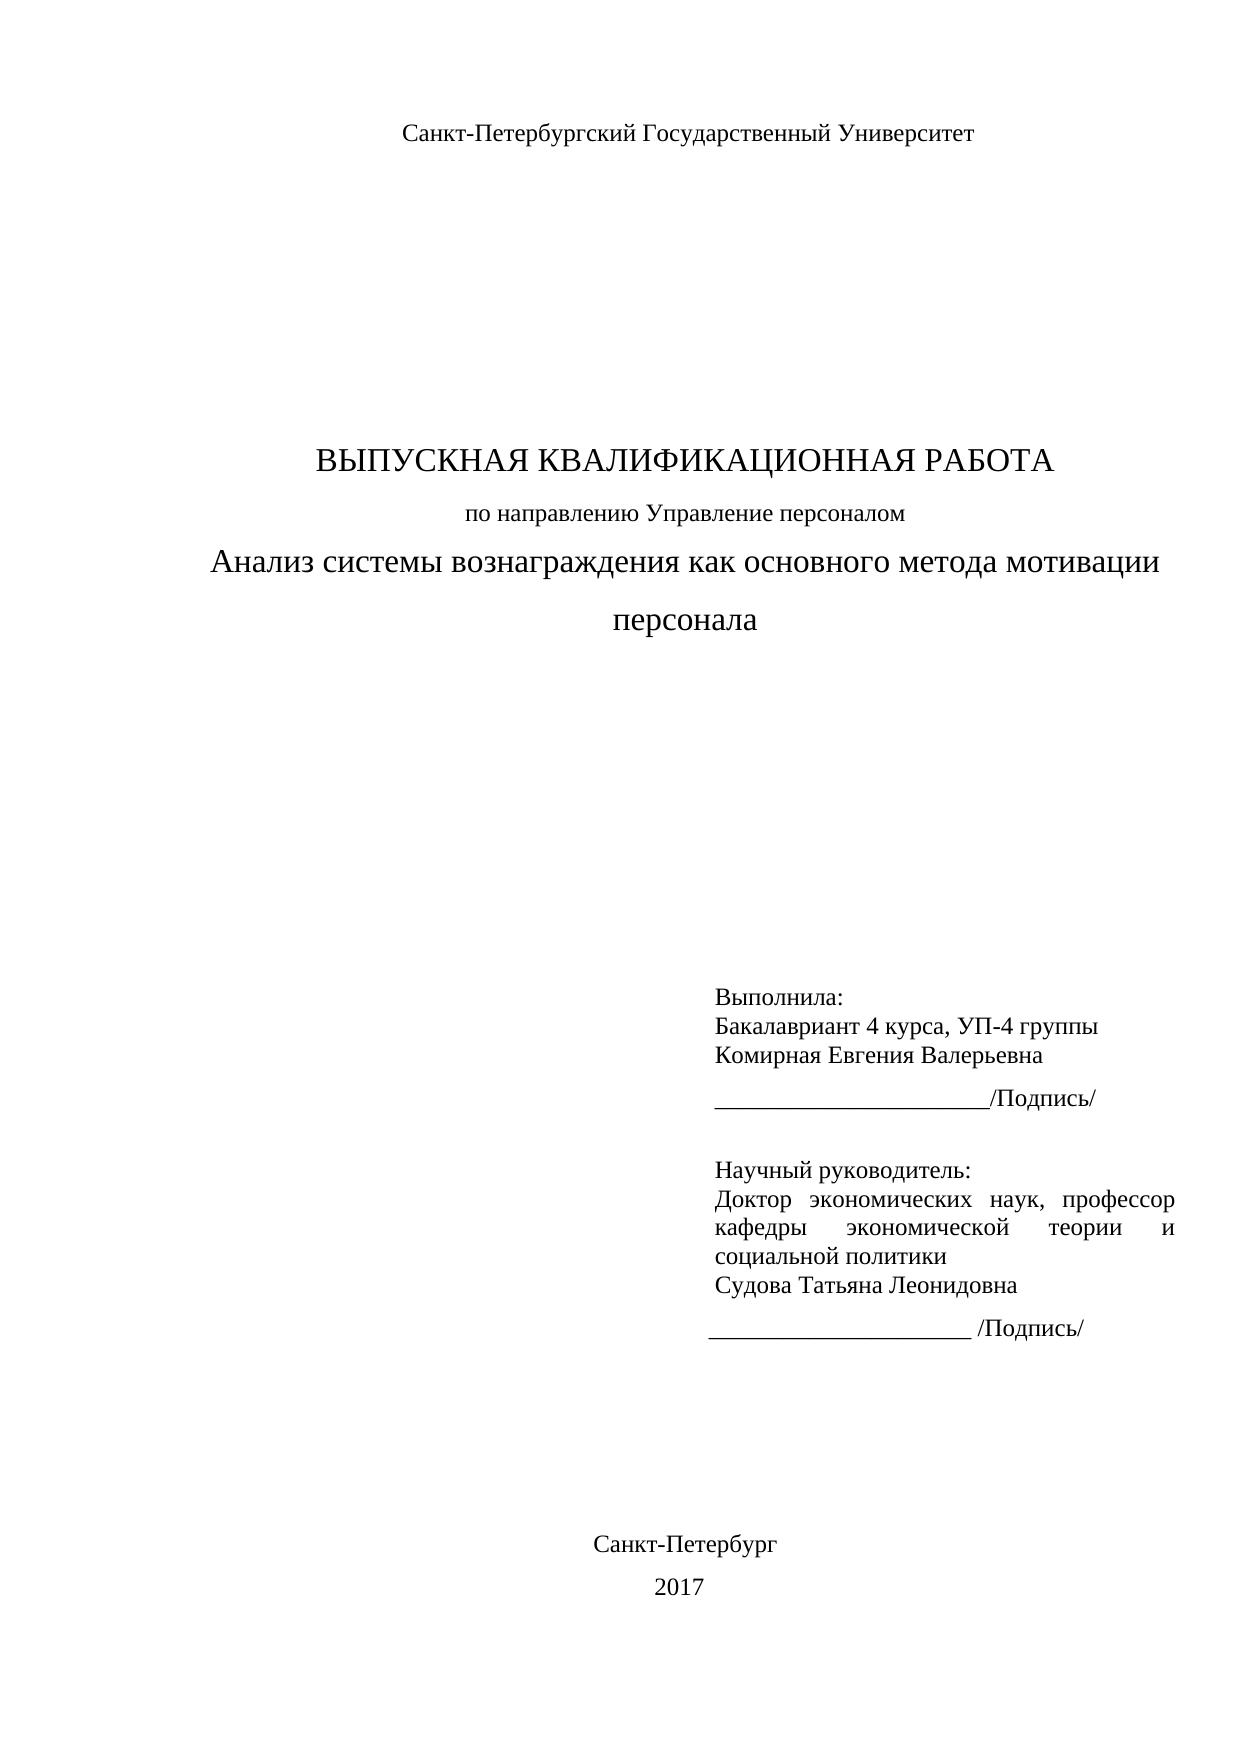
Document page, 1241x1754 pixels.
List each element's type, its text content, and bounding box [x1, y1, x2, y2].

text ВЫПУСКНАЯ КВАЛИФИКАЦИОННАЯ РАБОТА [195, 441, 1175, 479]
text по направлению Управление персоналом [195, 498, 1175, 527]
text Комирная Евгения Валерьевна ______________________/Подпись/ [714, 1040, 1175, 1112]
text Выполнила: [714, 982, 1175, 1011]
text Санкт-Петербургский Государственный Университет [195, 118, 1175, 147]
text Доктор экономических наук, профессор кафедры экономической теории и социальной политики [714, 1184, 1175, 1270]
text Судова Татьяна Леонидовна [714, 1270, 1175, 1299]
text Бакалавриант 4 курса, УП-4 группы [714, 1011, 1175, 1040]
text Анализ системы вознаграждения как основного метода мотивации персонала [195, 541, 1175, 637]
text _____________________ /Подпись/ [709, 1313, 1175, 1342]
text 2017 [177, 1572, 1181, 1601]
text Научный руководитель: [714, 1155, 1175, 1184]
text Санкт-Петербург [195, 1529, 1175, 1557]
